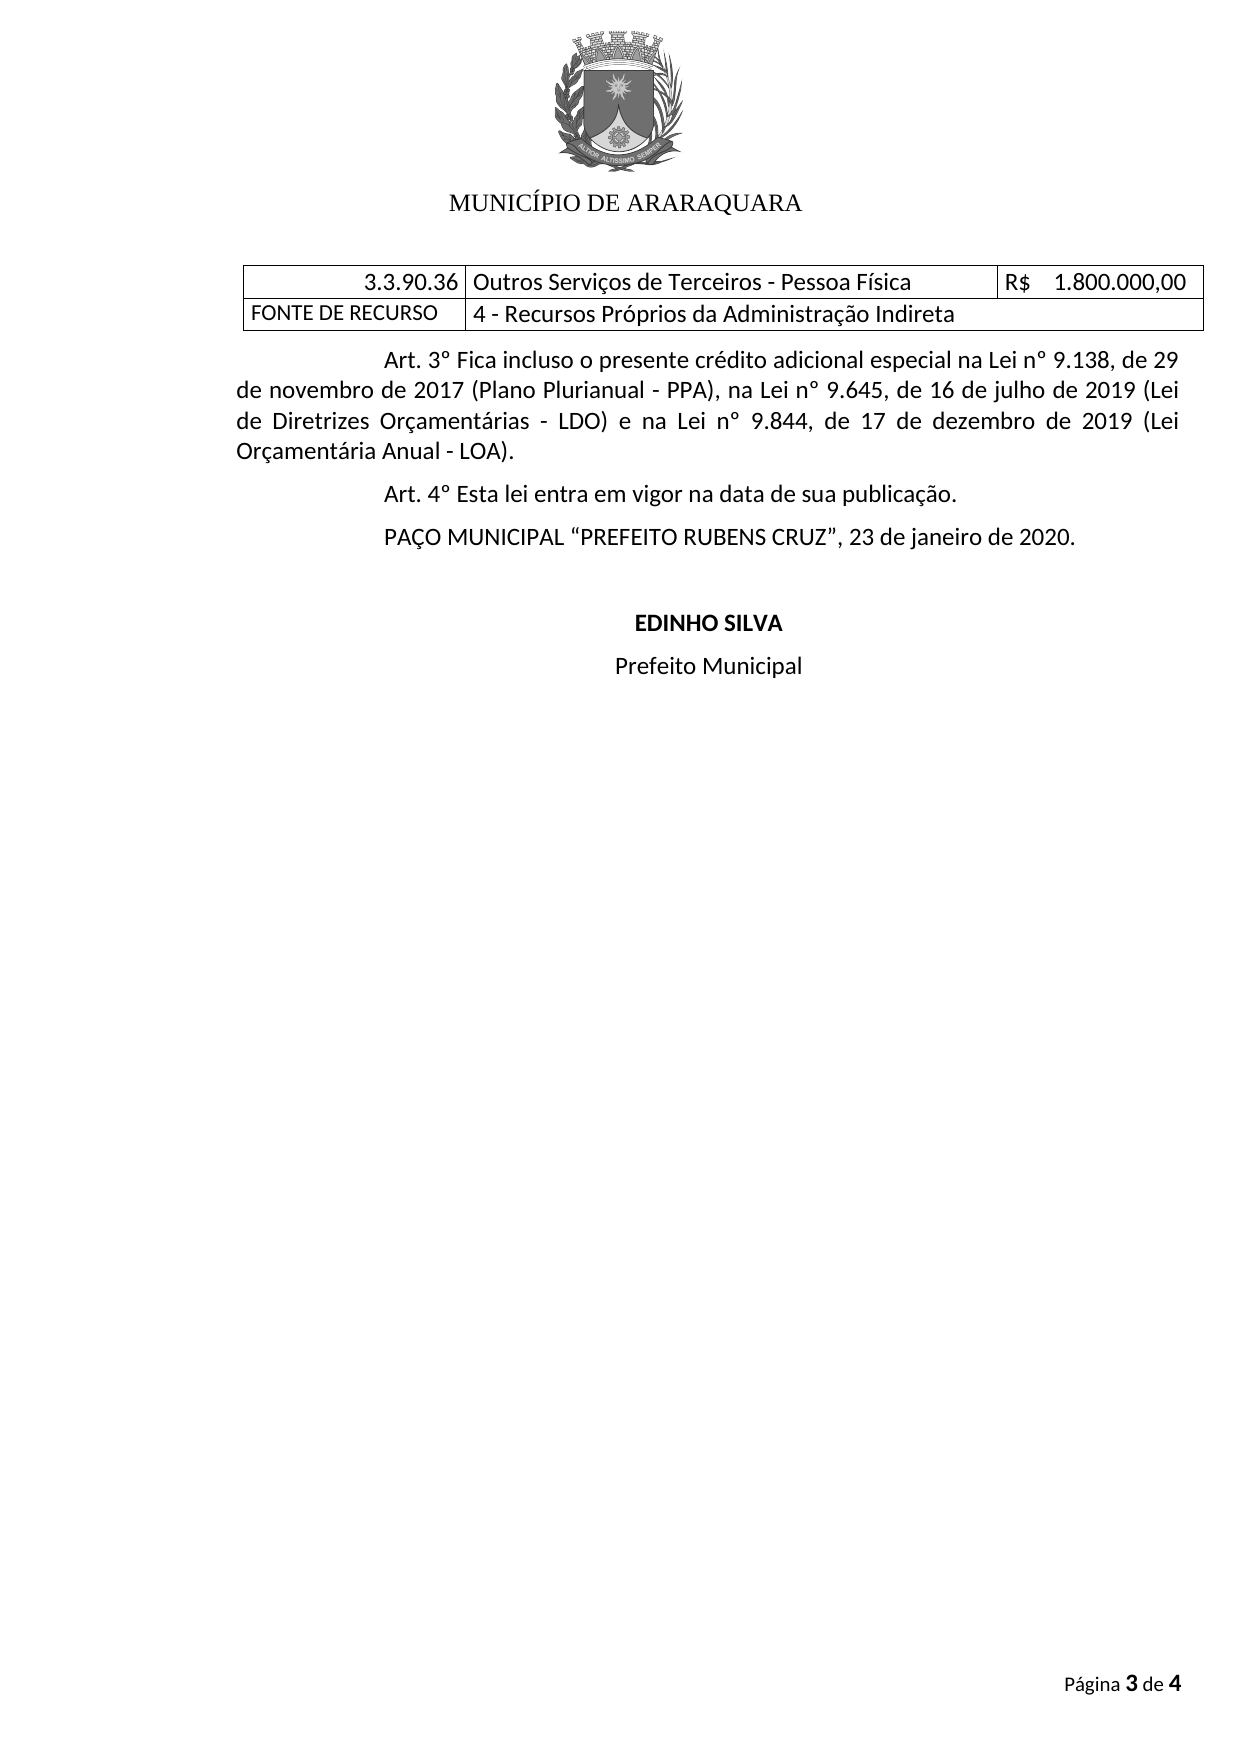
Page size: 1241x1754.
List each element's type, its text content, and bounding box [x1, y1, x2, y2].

table_cell R$ 1.800.000,00 [998, 266, 1203, 297]
text Art. 3º Fica incluso o presente crédito adicional especial na Lei nº 9.138, de 29 de novembro de 2017 (Plano Plurianual - PPA), na Lei nº 9.645, de 16 de julho de 2019 (Lei de Diretrizes Orçamentárias - LDO) e na Lei nº 9.844, de 17 de dezembro de 2019 (Lei Orçamentária Anual - LOA). [236, 344, 1181, 466]
text PAÇO MUNICIPAL “PREFEITO RUBENS CRUZ”, 23 de janeiro de 2020. [236, 521, 1181, 552]
table_cell Outros Serviços de Terceiros - Pessoa Física [466, 266, 997, 297]
table_cell FONTE DE RECURSO [244, 299, 465, 330]
table_cell 4 - Recursos Próprios da Administração Indireta [466, 299, 1203, 330]
text Prefeito Municipal [236, 650, 1181, 681]
table_cell 3.3.90.36 [244, 266, 465, 297]
text Art. 4º Esta lei entra em vigor na data de sua publicação. [236, 478, 1181, 509]
text EDINHO SILVA [236, 607, 1181, 638]
